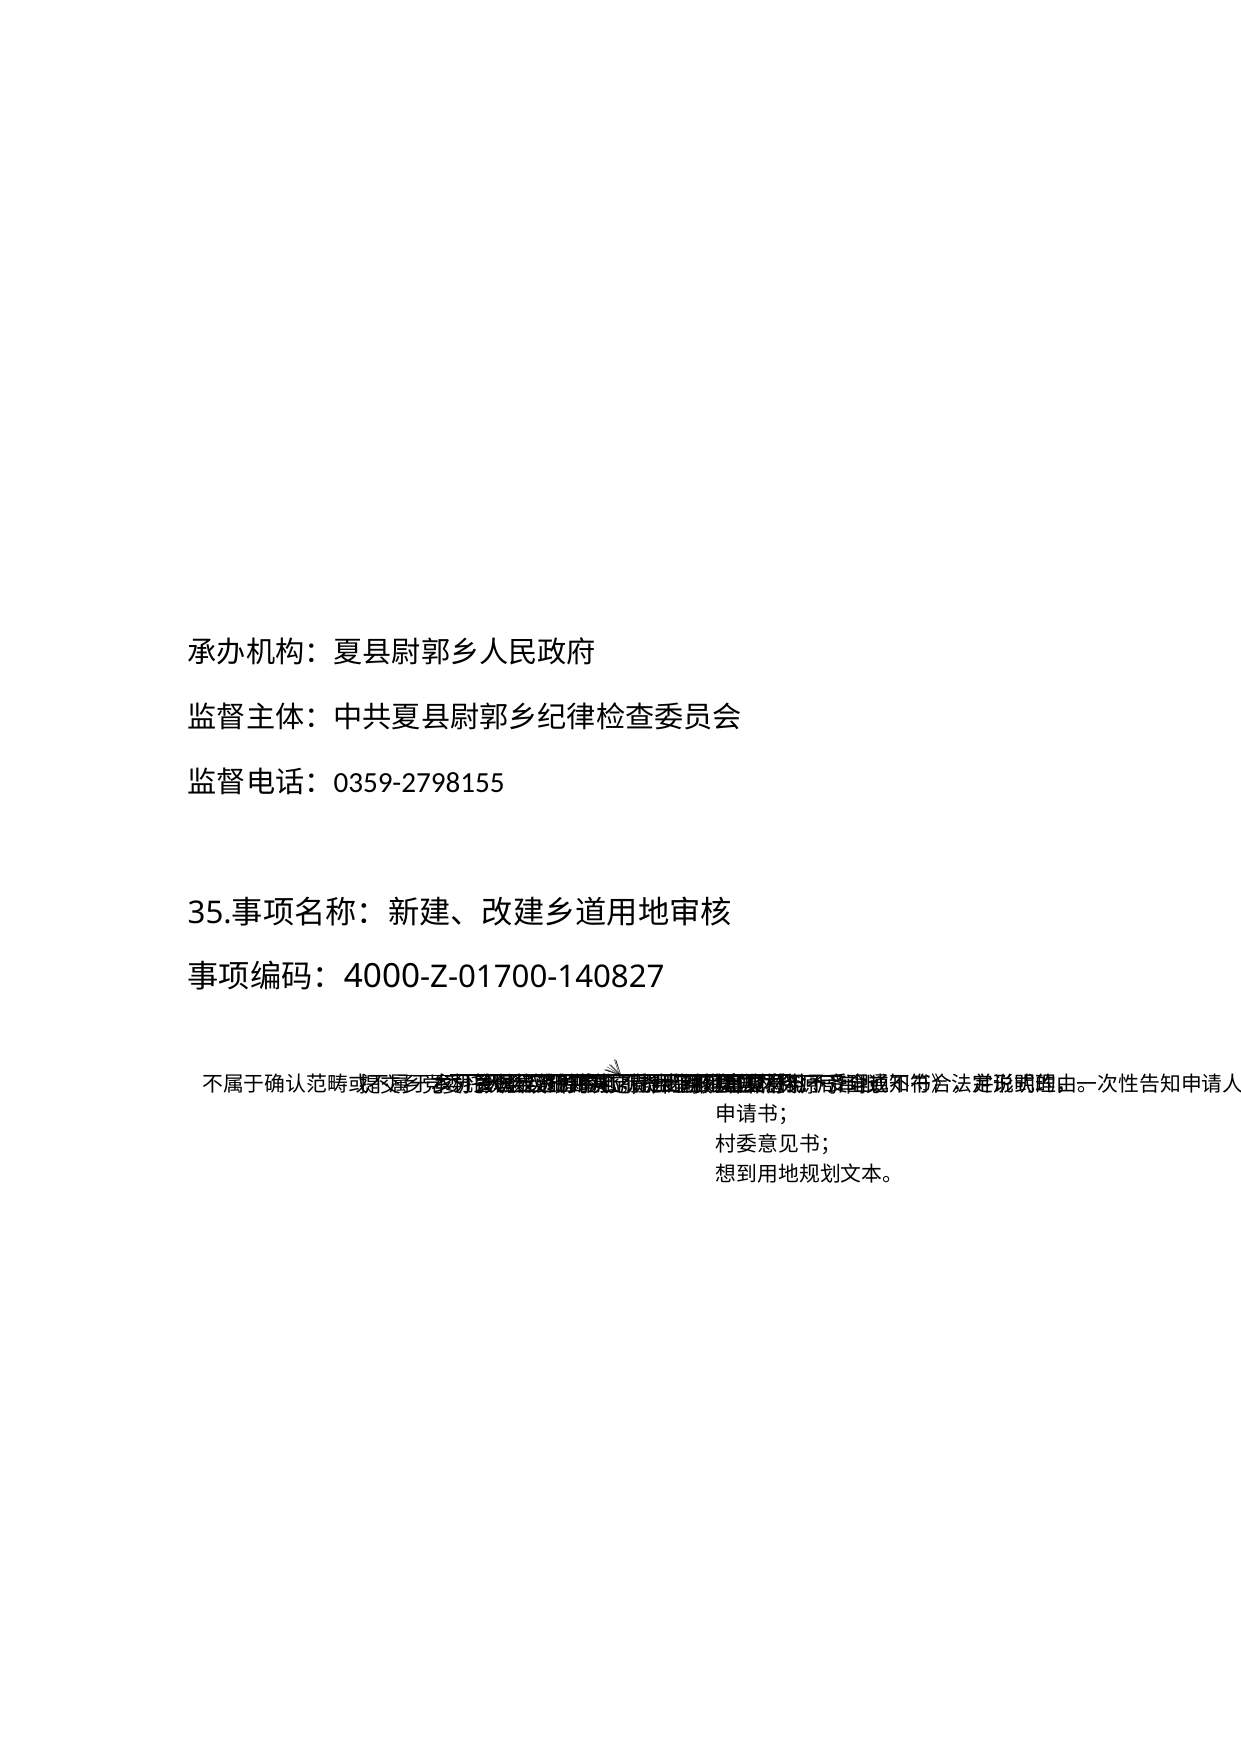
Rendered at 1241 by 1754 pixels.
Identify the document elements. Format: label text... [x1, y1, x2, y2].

text 35.事项名称：新建、改建乡道用地审核 [187, 877, 1053, 942]
text 监督电话：0359-2798155 [187, 747, 1053, 812]
text 事项编码：4000-Z-01700-140827 [187, 942, 1053, 1007]
text 承办机构：夏县尉郭乡人民政府 [187, 617, 1053, 682]
text 监督主体：中共夏县尉郭乡纪律检查委员会 [187, 682, 1053, 747]
